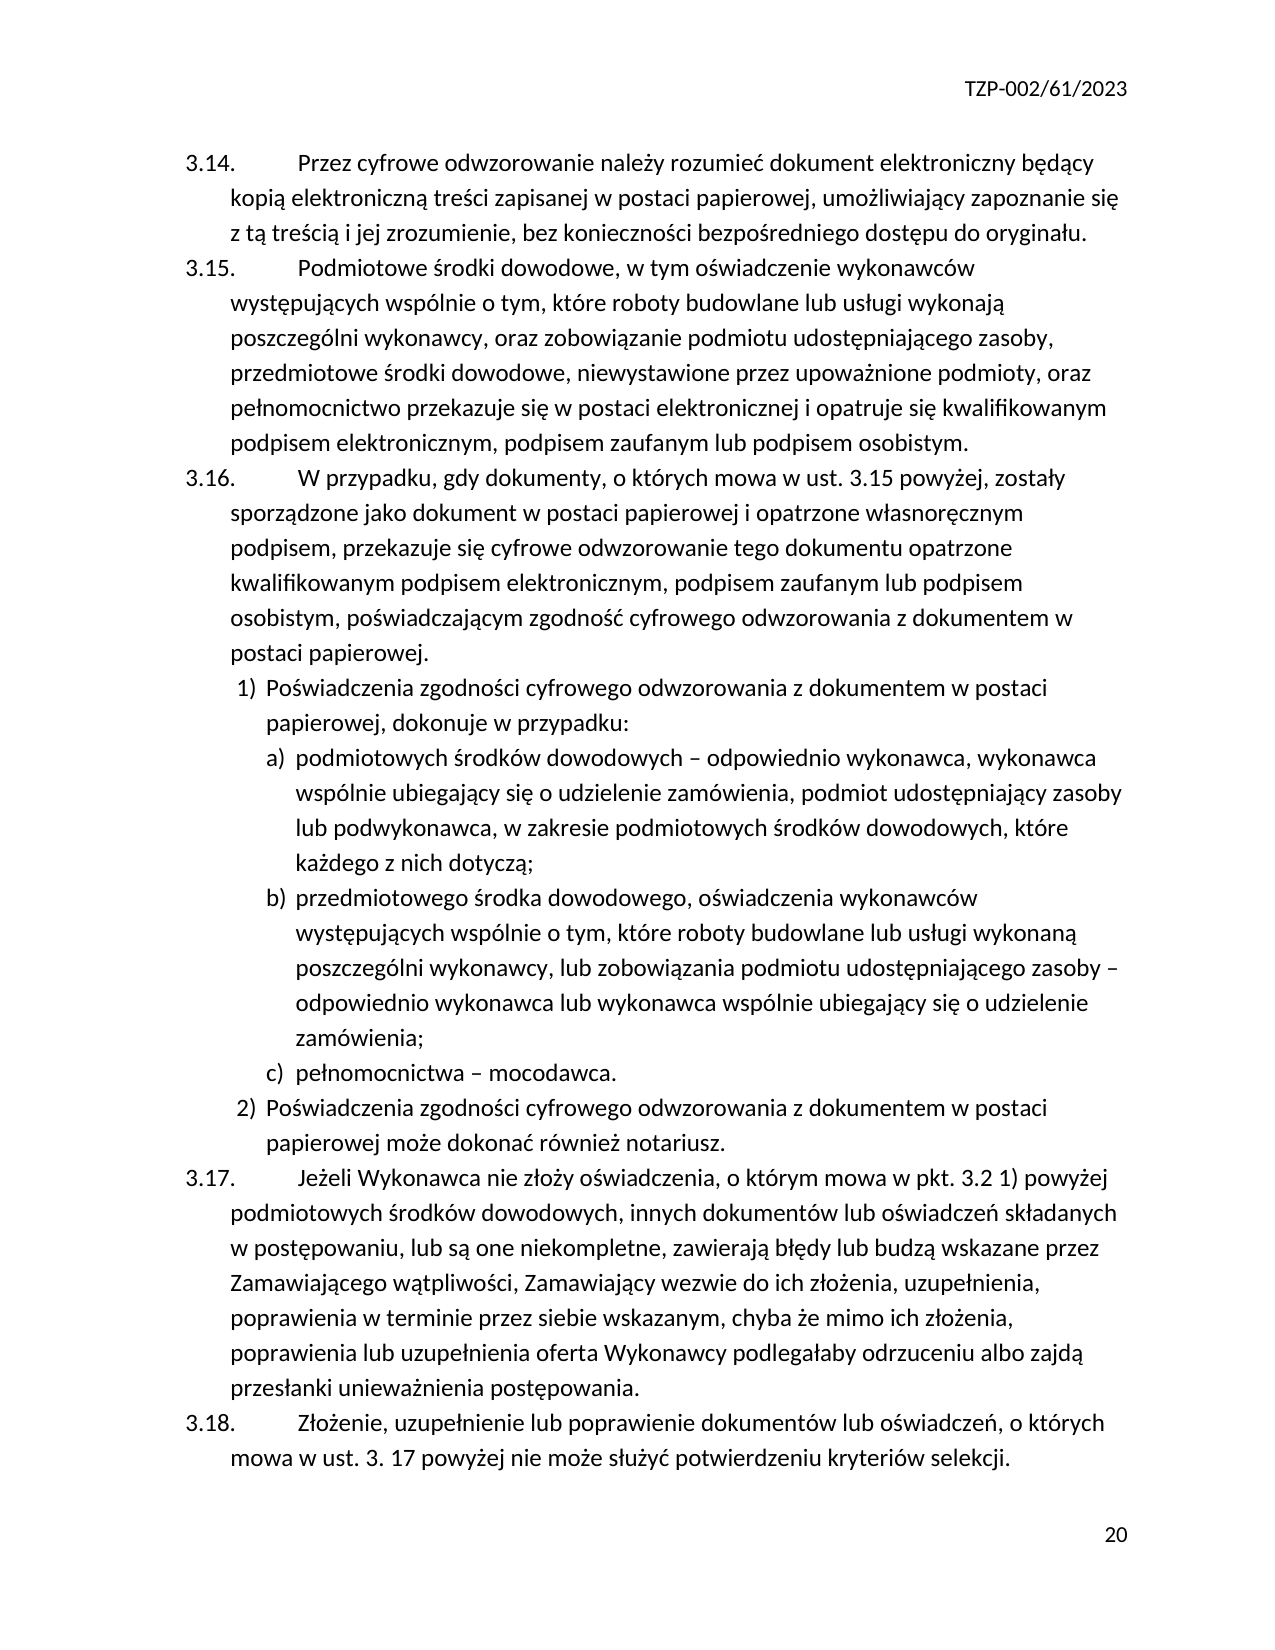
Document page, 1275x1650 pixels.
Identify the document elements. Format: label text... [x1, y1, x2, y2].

list c) pełnomocnictwa – mocodawca. [266, 1058, 1127, 1088]
list a) podmiotowych środków dowodowych – odpowiednio wykonawca, wykonawca wspólnie ubiegający się o udzielenie zamówienia, podmiot udostępniający zasoby lub podwykonawca, w zakresie podmiotowych środków dowodowych, które każdego z nich dotyczą; [266, 743, 1127, 878]
list b) przedmiotowego środka dowodowego, oświadczenia wykonawców występujących wspólnie o tym, które roboty budowlane lub usługi wykonaną poszczególni wykonawcy, lub zobowiązania podmiotu udostępniającego zasoby – odpowiednio wykonawca lub wykonawca wspólnie ubiegający się o udzielenie zamówienia; [266, 883, 1127, 1053]
list 2) Poświadczenia zgodności cyfrowego odwzorowania z dokumentem w postaci papierowej może dokonać również notariusz. [236, 1093, 1127, 1158]
list Podmiotowe środki dowodowe, w tym oświadczenie wykonawców występujących wspólnie o tym, które roboty budowlane lub usługi wykonają poszczególni wykonawcy, oraz zobowiązanie podmiotu udostępniającego zasoby, przedmiotowe środki dowodowe, niewystawione przez upoważnione podmioty, oraz pełnomocnictwo przekazuje się w postaci elektronicznej i opatruje się kwalifikowanym podpisem elektronicznym, podpisem zaufanym lub podpisem osobistym. [185, 253, 1127, 458]
list Złożenie, uzupełnienie lub poprawienie dokumentów lub oświadczeń, o których mowa w ust. 3. 17 powyżej nie może służyć potwierdzeniu kryteriów selekcji. [185, 1408, 1127, 1473]
list 1) Poświadczenia zgodności cyfrowego odwzorowania z dokumentem w postaci papierowej, dokonuje w przypadku: [236, 673, 1127, 738]
list Przez cyfrowe odwzorowanie należy rozumieć dokument elektroniczny będący kopią elektroniczną treści zapisanej w postaci papierowej, umożliwiający zapoznanie się z tą treścią i jej zrozumienie, bez konieczności bezpośredniego dostępu do oryginału. [185, 148, 1127, 248]
list Jeżeli Wykonawca nie złoży oświadczenia, o którym mowa w pkt. 3.2 1) powyżej podmiotowych środków dowodowych, innych dokumentów lub oświadczeń składanych w postępowaniu, lub są one niekompletne, zawierają błędy lub budzą wskazane przez Zamawiającego wątpliwości, Zamawiający wezwie do ich złożenia, uzupełnienia, poprawienia w terminie przez siebie wskazanym, chyba że mimo ich złożenia, poprawienia lub uzupełnienia oferta Wykonawcy podlegałaby odrzuceniu albo zajdą przesłanki unieważnienia postępowania. [185, 1163, 1127, 1403]
list W przypadku, gdy dokumenty, o których mowa w ust. 3.15 powyżej, zostały sporządzone jako dokument w postaci papierowej i opatrzone własnoręcznym podpisem, przekazuje się cyfrowe odwzorowanie tego dokumentu opatrzone kwalifikowanym podpisem elektronicznym, podpisem zaufanym lub podpisem osobistym, poświadczającym zgodność cyfrowego odwzorowania z dokumentem w postaci papierowej. [185, 463, 1127, 668]
